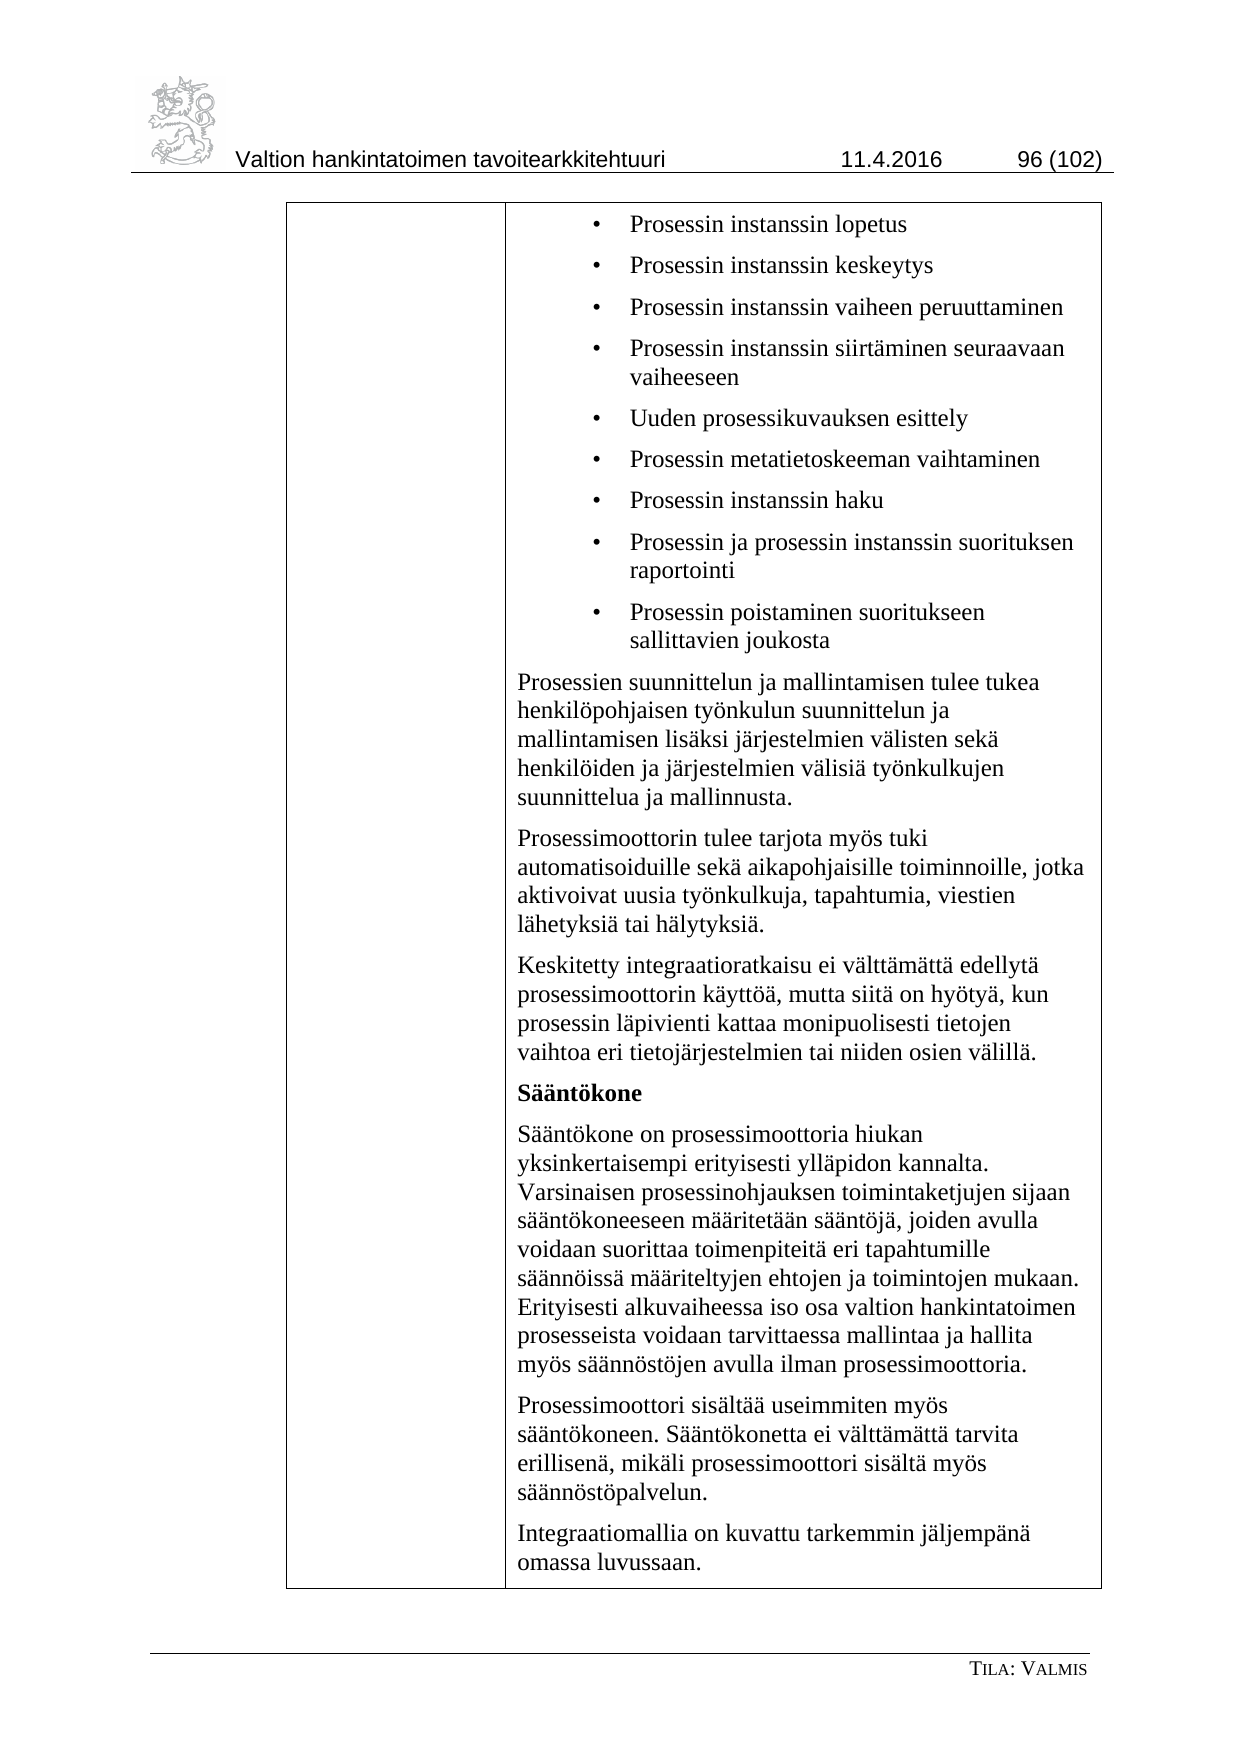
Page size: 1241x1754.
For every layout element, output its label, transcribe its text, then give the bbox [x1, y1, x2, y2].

picture [134, 76, 226, 170]
table_cell [287, 203, 505, 1588]
